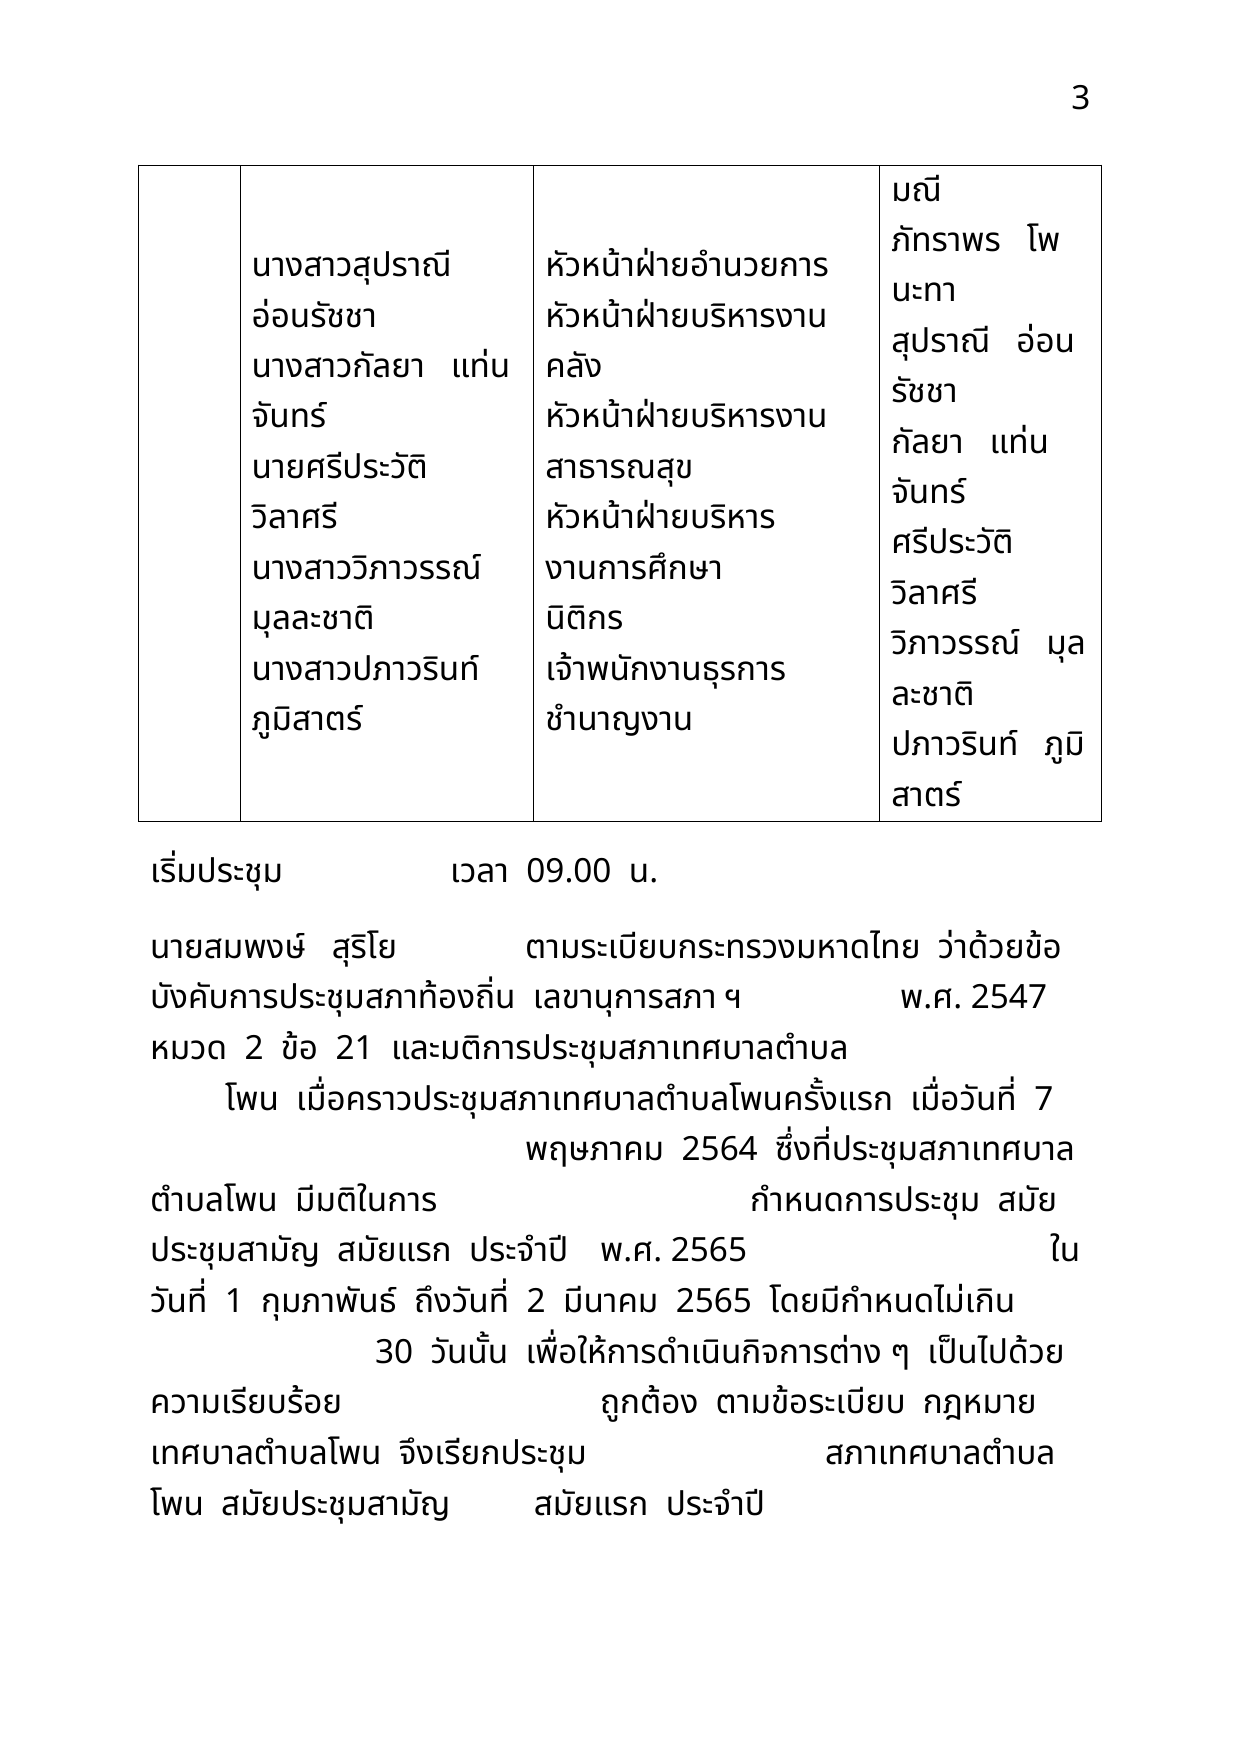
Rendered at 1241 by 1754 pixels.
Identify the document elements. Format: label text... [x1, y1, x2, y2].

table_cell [241, 166, 533, 821]
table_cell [880, 166, 1101, 821]
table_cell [139, 166, 240, 821]
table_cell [534, 166, 879, 821]
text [150, 923, 1090, 1530]
text เริ่มประชุม เวลา 09.00 น. [150, 847, 1090, 898]
